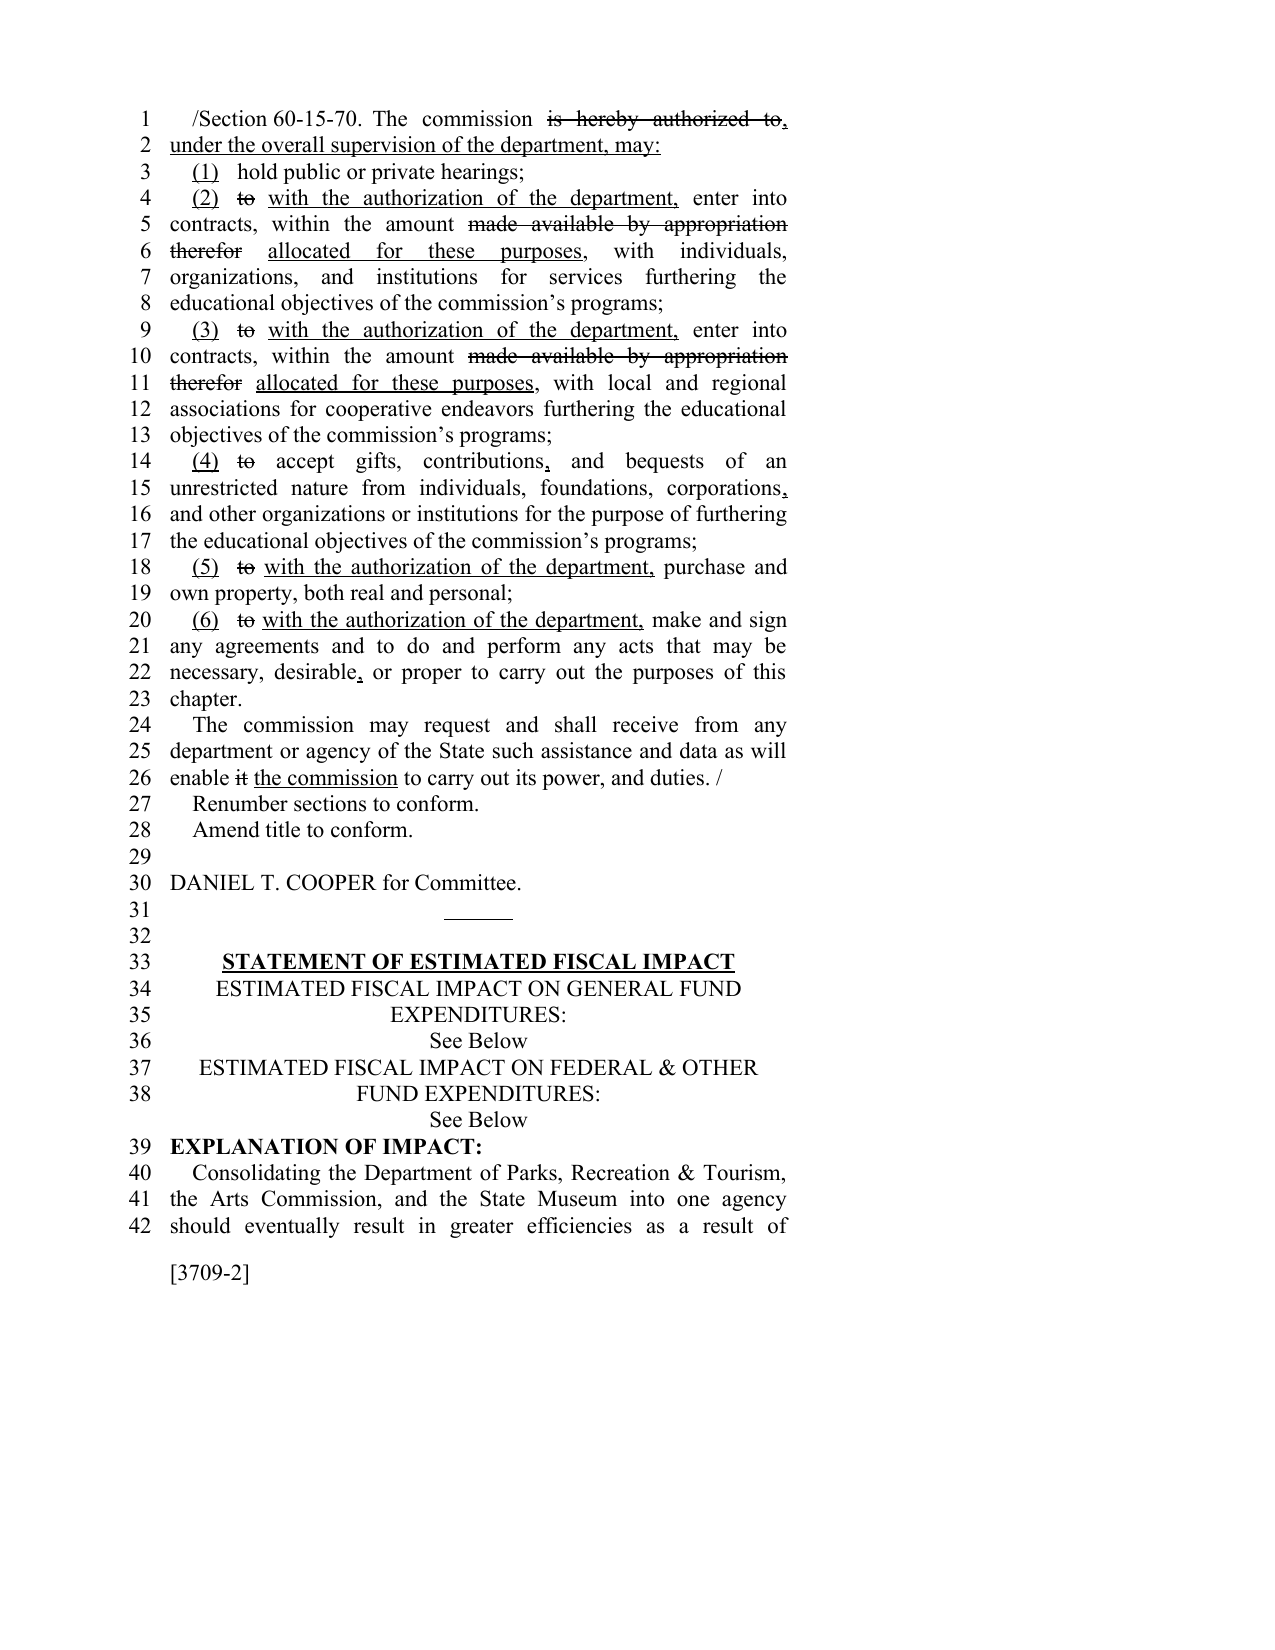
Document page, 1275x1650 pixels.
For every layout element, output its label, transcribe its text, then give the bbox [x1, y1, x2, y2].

text (2) to with the authorization of the department, enter into contracts, within the amount made available by appropriation therefor allocated for these purposes, with individuals, organizations, and institutions for services furthering the educational objectives of the commission’s programs; [169, 184, 787, 316]
text See Below [169, 1027, 787, 1054]
text See Below [169, 1106, 787, 1133]
text (5) to with the authorization of the department, purchase and own property, both real and personal; [169, 553, 787, 606]
text Renumber sections to conform. [169, 790, 787, 817]
text (6) to with the authorization of the department, make and sign any agreements and to do and perform any acts that may be necessary, desirable, or proper to carry out the purposes of this chapter. [169, 606, 787, 711]
text STATEMENT OF ESTIMATED FISCAL IMPACT [169, 948, 787, 975]
text EXPLANATION OF IMPACT: [169, 1133, 787, 1159]
text (1) hold public or private hearings; [169, 158, 787, 184]
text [169, 1159, 787, 1238]
text The commission may request and shall receive from any department or agency of the State such assistance and data as will enable it the commission to carry out its power, and duties. / [169, 711, 787, 790]
text (3) to with the authorization of the department, enter into contracts, within the amount made available by appropriation therefor allocated for these purposes, with local and regional associations for cooperative endeavors furthering the educational objectives of the commission’s programs; [169, 316, 787, 448]
text DANIEL T. COOPER for Committee. [169, 869, 787, 896]
text /Section 60-15-70. The commission is hereby authorized to, under the overall supervision of the department, may: [169, 105, 787, 158]
text Amend title to conform. [169, 817, 787, 843]
text (4) to accept gifts, contributions, and bequests of an unrestricted nature from individuals, foundations, corporations, and other organizations or institutions for the purpose of furthering the educational objectives of the commission’s programs; [169, 448, 787, 553]
text ESTIMATED FISCAL IMPACT ON FEDERAL & OTHER FUND EXPENDITURES: [169, 1054, 787, 1106]
text ESTIMATED FISCAL IMPACT ON GENERAL FUND EXPENDITURES: [169, 975, 787, 1027]
